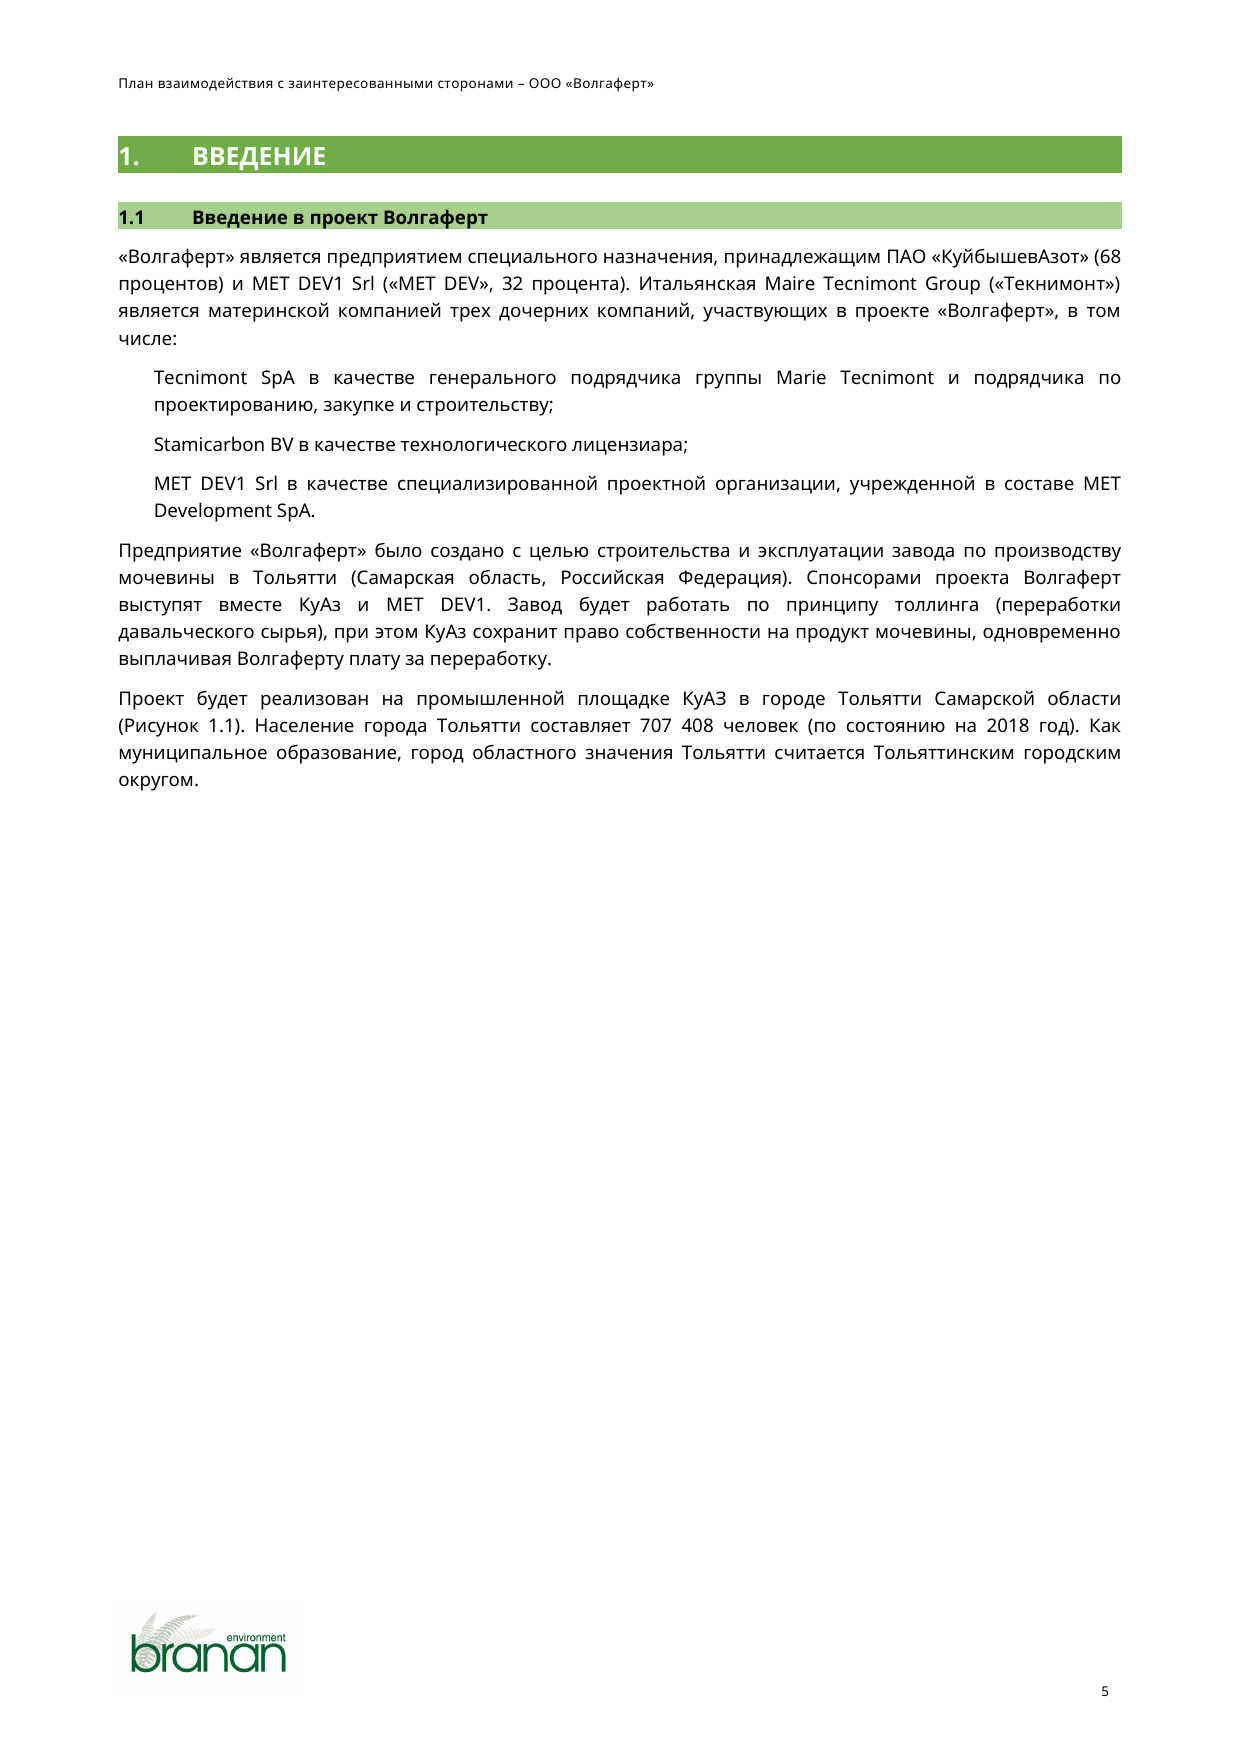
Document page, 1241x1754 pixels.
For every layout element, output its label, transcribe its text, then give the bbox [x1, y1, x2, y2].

list Tecnimont SpA в качестве генерального подрядчика группы Marie Tecnimont и подрядчика по проектированию, закупке и строительству; [153, 363, 1122, 417]
list Stamicarbon BV в качестве технологического лицензиара; [153, 429, 1122, 457]
picture [118, 1602, 299, 1697]
subtitle Введение в проект Волгаферт [118, 202, 1122, 229]
subtitle Введение [118, 136, 1122, 173]
text Предприятие «Волгаферт» было создано с целью строительства и эксплуатации завода по производству мочевины в Тольятти (Самарская область, Российская Федерация). Спонсорами проекта Волгаферт выступят вместе КуАз и MET DEV1. Завод будет работать по принципу толлинга (переработки давальческого сырья), при этом КуАз сохранит право собственности на продукт мочевины, одновременно выплачивая Волгаферту плату за переработку. [118, 536, 1122, 671]
list MET DEV1 Srl в качестве специализированной проектной организации, учрежденной в составе MET Development SpA. [153, 469, 1122, 523]
text Проект будет реализован на промышленной площадке КуАЗ в городе Тольятти Самарской области (Рисунок 1.1). Население города Тольятти составляет 707 408 человек (по состоянию на 2018 год). Как муниципальное образование, город областного значения Тольятти считается Тольяттинским городским округом. [118, 684, 1122, 792]
text «Волгаферт» является предприятием специального назначения, принадлежащим ПАО «КуйбышевАзот» (68 процентов) и MET DEV1 Srl («МЕТ DEV», 32 процента). Итальянская Maire Tecnimont Group («Текнимонт») является материнской компанией трех дочерних компаний, участвующих в проекте «Волгаферт», в том числе: [118, 242, 1122, 350]
